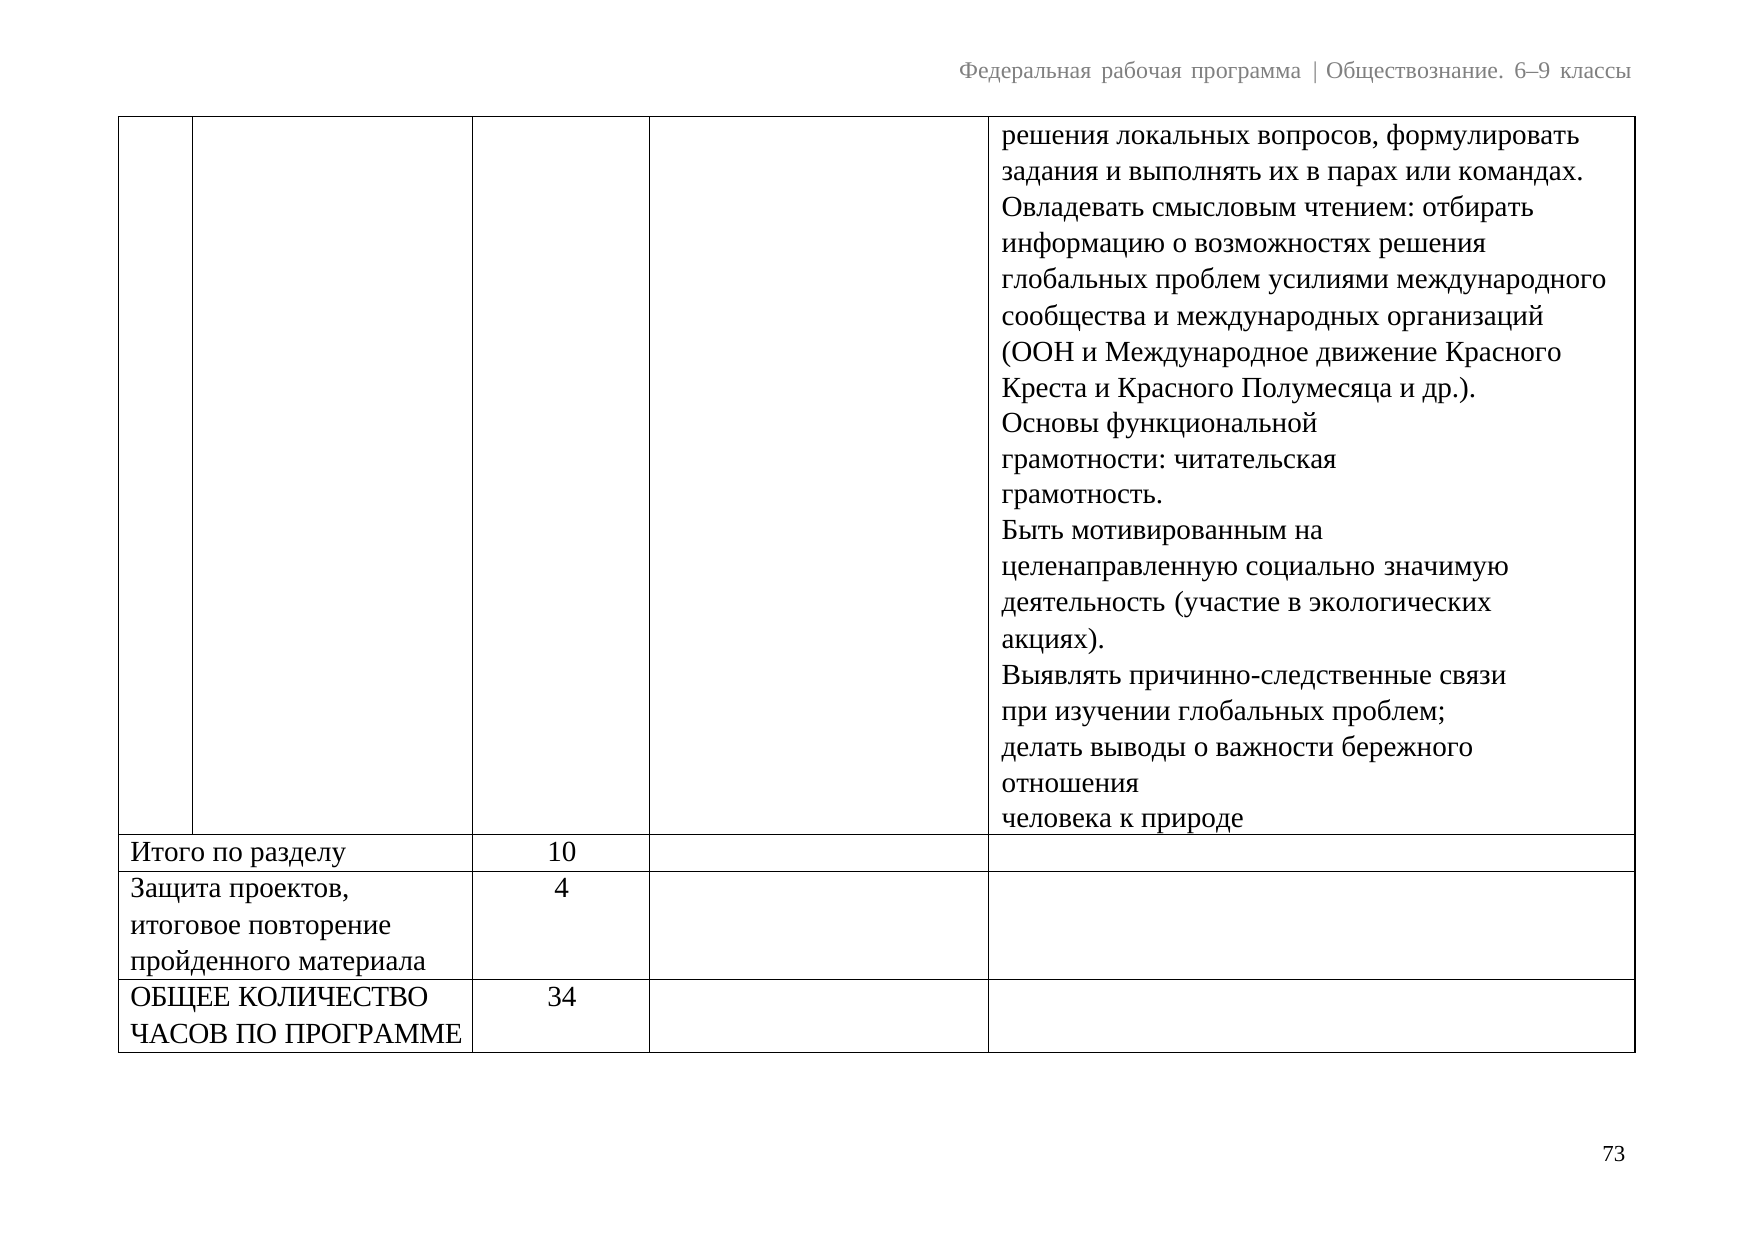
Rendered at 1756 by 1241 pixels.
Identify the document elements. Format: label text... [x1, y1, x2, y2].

table_cell [650, 872, 988, 979]
table_cell [650, 980, 988, 1052]
table_header [119, 117, 192, 834]
table_cell 4 [473, 872, 649, 979]
table_cell [650, 835, 988, 871]
table_header [650, 117, 988, 834]
table_header [193, 117, 472, 834]
table_cell 10 [473, 835, 649, 871]
table_header [473, 117, 649, 834]
table_cell Итого по разделу [119, 835, 472, 871]
table_cell [989, 980, 1634, 1052]
table_cell [989, 835, 1634, 871]
table_cell ОБЩЕЕ КОЛИЧЕСТВО ЧАСОВ ПО ПРОГРАММЕ [119, 980, 472, 1052]
table_cell 34 [473, 980, 649, 1052]
table_header решения локальных вопросов, формулировать задания и выполнять их в парах или командах. Овладевать смысловым чтением: отбирать информацию о возможностях решения глобальных проблем усилиями международного сообщества и международных организаций (ООН и Международное движение Красного Креста и Красного Полумесяца и др.). Основы функциональной грамотности: читательская грамотность. Быть мотивированным на целенаправленную социально значимую деятельность (участие в экологических акциях). Выявлять причинно-следственные связи при изучении глобальных проблем; делать выводы о важности бережного отношения человека к природе [989, 117, 1634, 834]
table_cell Защита проектов, итоговое повторение пройденного материала [119, 872, 472, 979]
table_cell [989, 872, 1634, 979]
